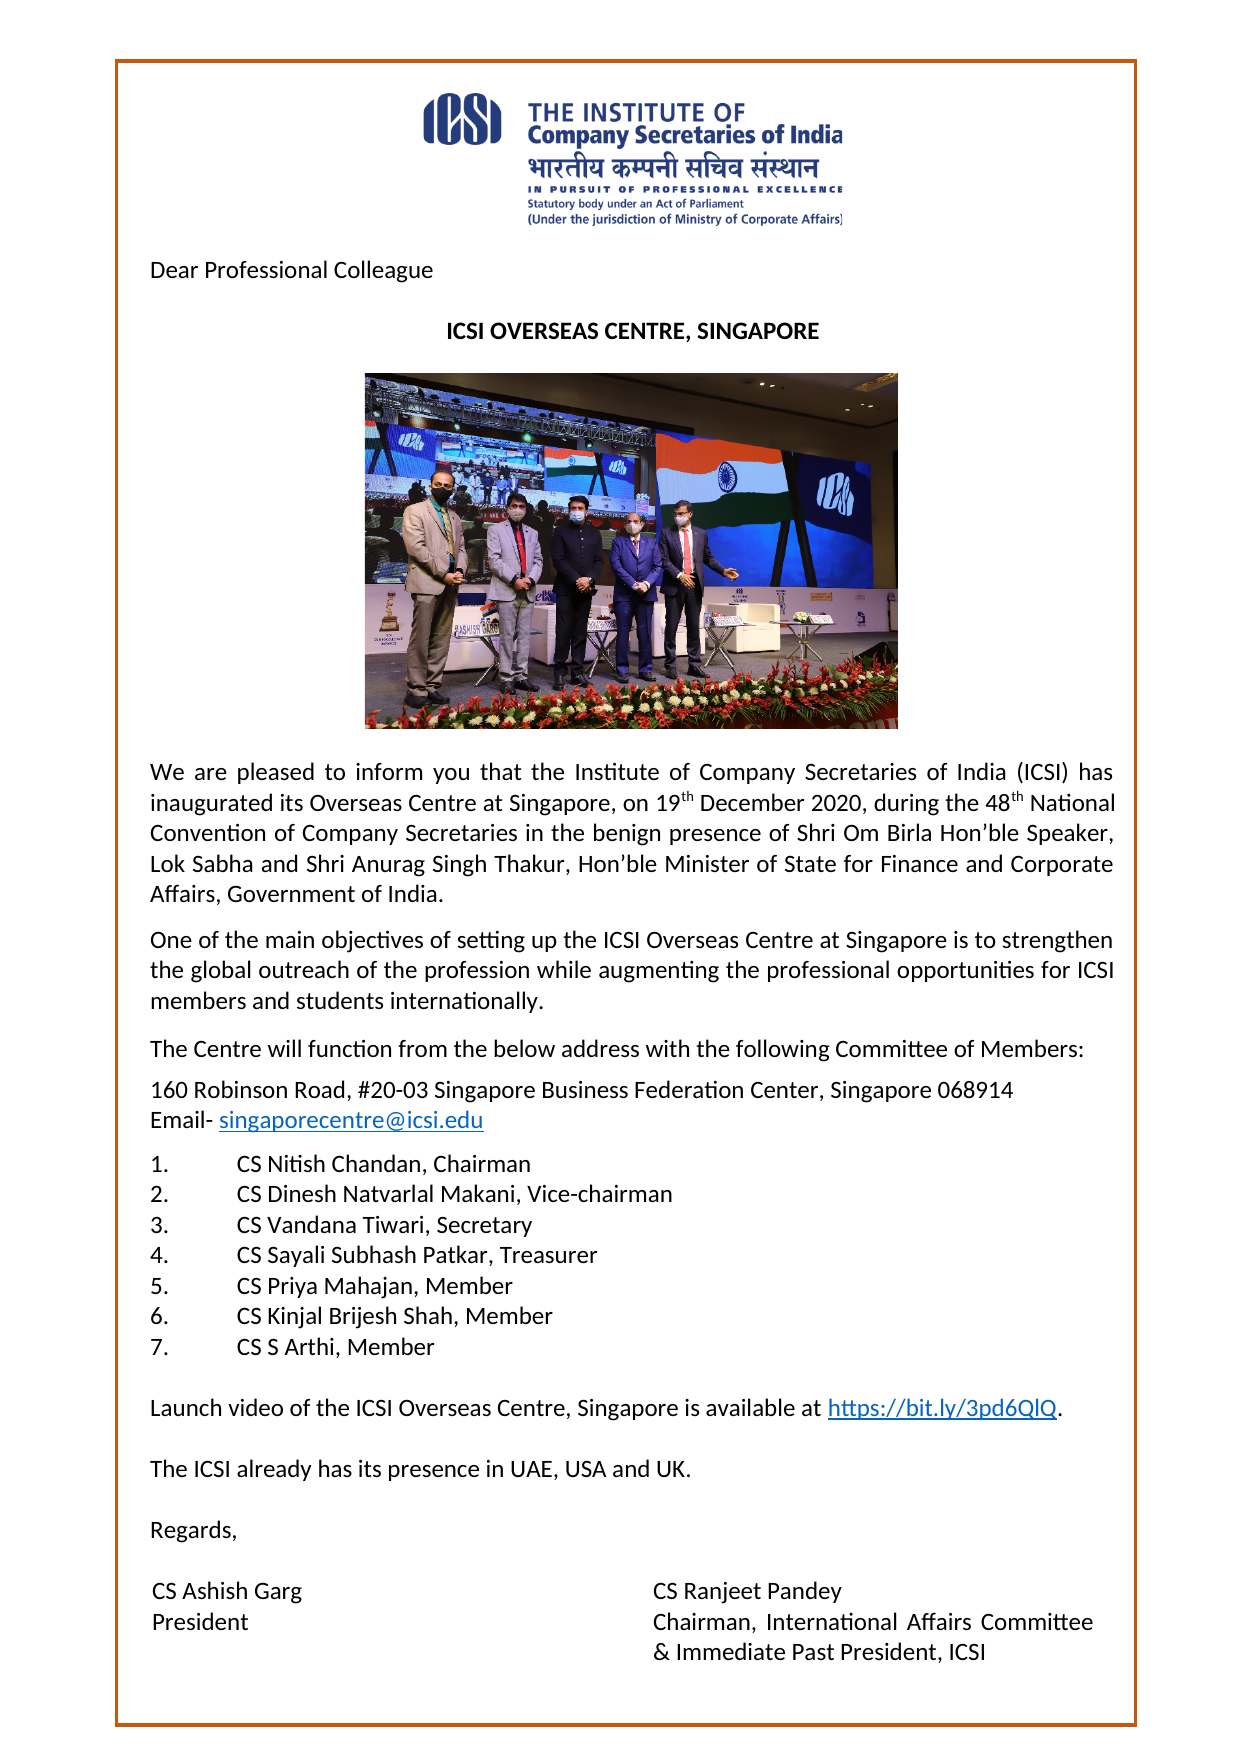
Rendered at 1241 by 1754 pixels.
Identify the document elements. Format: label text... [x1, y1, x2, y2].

picture [423, 93, 843, 226]
text Email- singaporecentre@icsi.edu [150, 1105, 1116, 1135]
text One of the main objectives of setting up the ICSI Overseas Centre at Singapore is to strengthen the global outreach of the profession while augmenting the professional opportunities for ICSI members and students internationally. [150, 924, 1116, 1016]
text 2. CS Dinesh Natvarlal Makani, Vice-chairman [150, 1178, 1116, 1209]
text Regards, [150, 1514, 1116, 1545]
text ICSI OVERSEAS CENTRE, SINGAPORE [150, 315, 1116, 345]
text Dear Professional Colleague [150, 254, 1116, 284]
text 3. CS Vandana Tiwari, Secretary [150, 1209, 1116, 1239]
table_header CS Ashish Garg President [141, 1575, 642, 1667]
table_header CS Ranjeet Pandey Chairman, International Affairs Committee & Immediate Past President, ICSI [642, 1575, 1143, 1667]
text The ICSI already has its presence in UAE, USA and UK. [150, 1453, 1153, 1484]
text 1. CS Nitish Chandan, Chairman [150, 1148, 1116, 1178]
text Launch video of the ICSI Overseas Centre, Singapore is available at https://bit.ly/3pd6QlQ. [150, 1392, 1153, 1423]
picture [364, 373, 901, 729]
text 6. CS Kinjal Brijesh Shah, Member [150, 1301, 1116, 1331]
text 4. CS Sayali Subhash Patkar, Treasurer [150, 1239, 1116, 1270]
text The Centre will function from the below address with the following Committee of Members: [150, 1033, 1116, 1064]
text 5. CS Priya Mahajan, Member [150, 1270, 1116, 1301]
text 160 Robinson Road, #20-03 Singapore Business Federation Center, Singapore 068914 [150, 1074, 1116, 1105]
text 7. CS S Arthi, Member [150, 1331, 1116, 1362]
text We are pleased to inform you that the Institute of Company Secretaries of India (ICSI) has inaugurated its Overseas Centre at Singapore, on 19th December 2020, during the 48th National Convention of Company Secretaries in the benign presence of Shri Om Birla Hon’ble Speaker, Lok Sabha and Shri Anurag Singh Thakur, Hon’ble Minister of State for Finance and Corporate Affairs, Government of India. [150, 756, 1116, 909]
